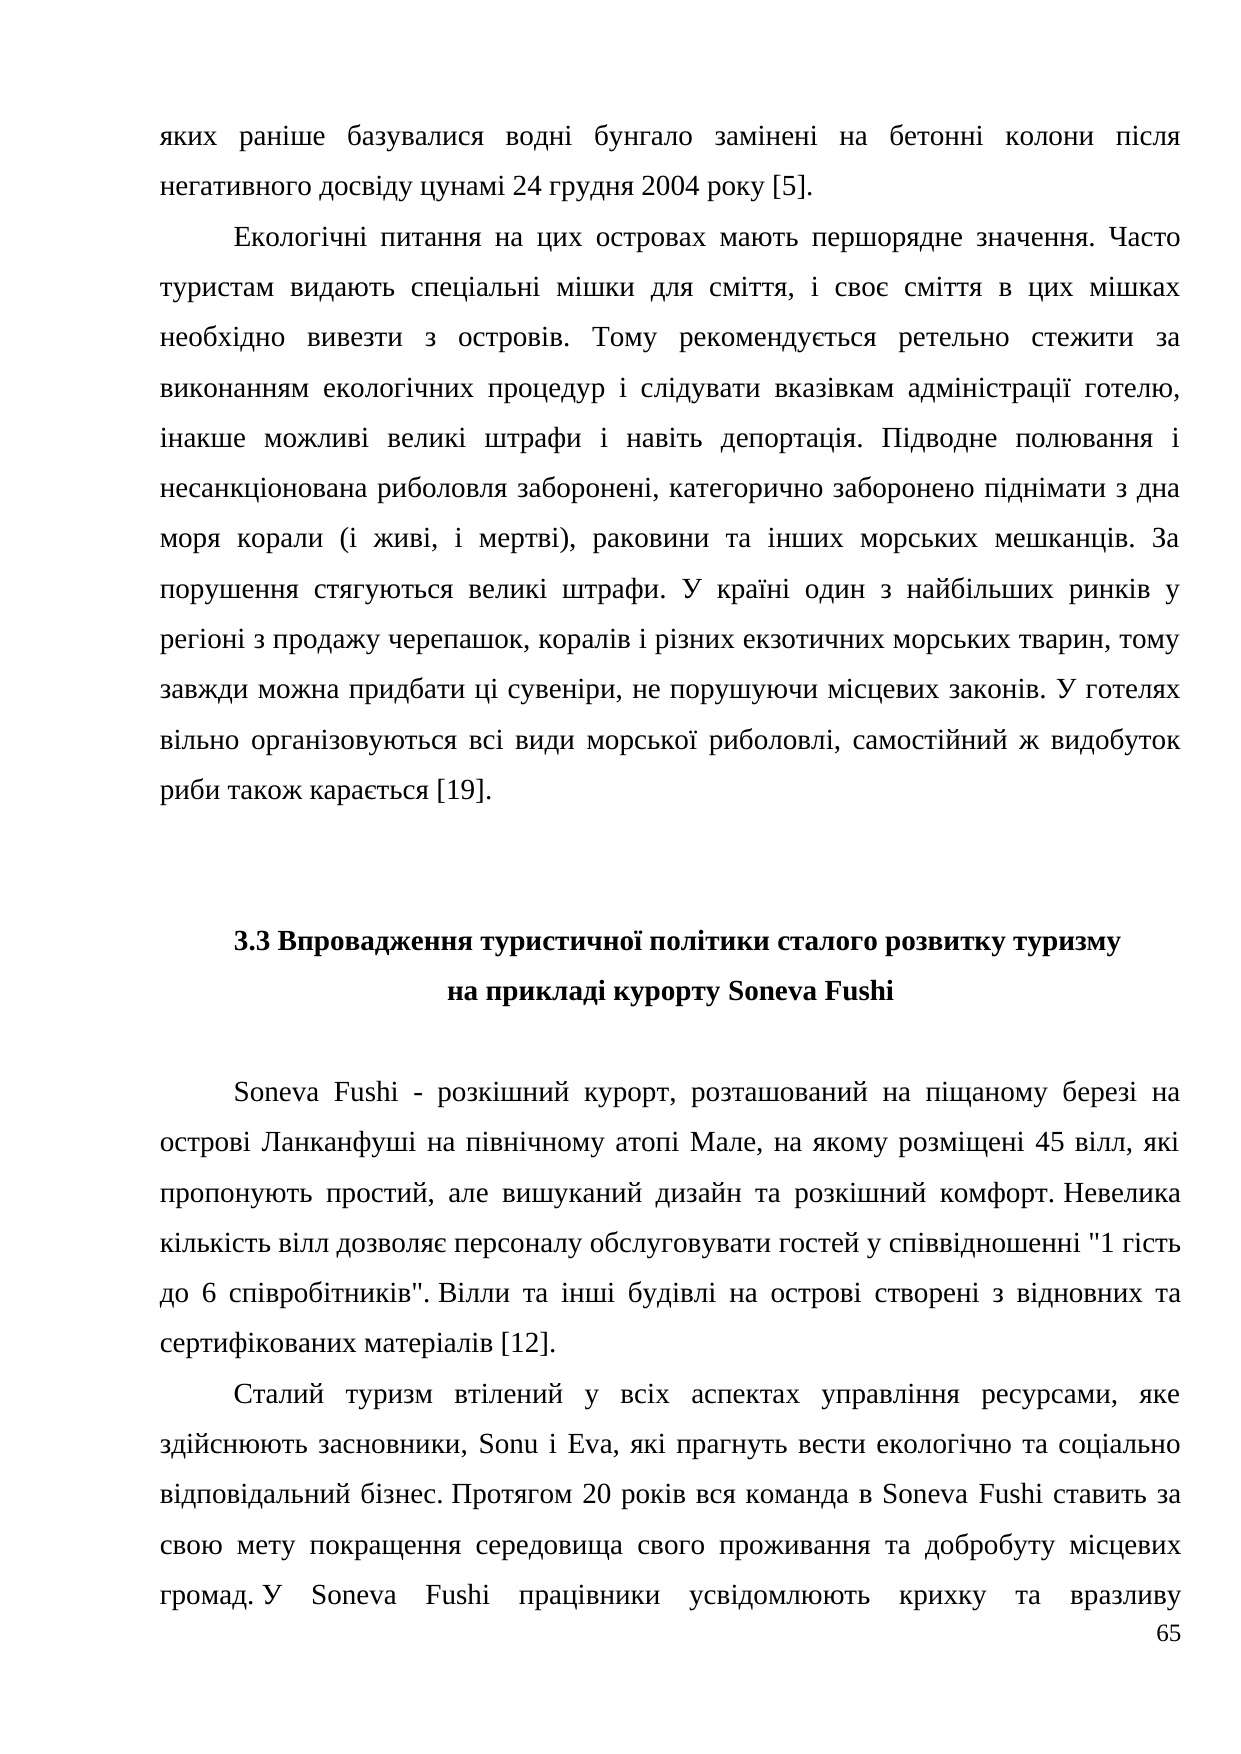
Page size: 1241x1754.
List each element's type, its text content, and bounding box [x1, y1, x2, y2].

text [159, 1376, 1181, 1611]
text Екологічні питання на цих островах мають першорядне значення. Часто туристам видають спеціальні мішки для сміття, і своє сміття в цих мішках необхідно вивезти з островів. Тому рекомендується ретельно стежити за виконанням екологічних процедур і слідувати вказівкам адміністрації готелю, інакше можливі великі штрафи і навіть депортація. Підводне полювання і несанкціонована риболовля заборонені, категорично заборонено піднімати з дна моря корали (і живі, і мертві), раковини та інших морських мешканців. За порушення стягуються великі штрафи. У країні один з найбільших ринків у регіоні з продажу черепашок, коралів і різних екзотичних морських тварин, тому завжди можна придбати ці сувеніри, не порушуючи місцевих законів. У готелях вільно організовуються всі види морської риболовлі, самостійний ж видобуток риби також карається [19]. [159, 219, 1181, 806]
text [159, 118, 1181, 202]
text 3.3 Впровадження туристичної політики сталого розвитку туризму на прикладі курорту Soneva Fushi [159, 923, 1181, 1007]
text Soneva Fushi - розкішний курорт, розташований на піщаному березі на острові Ланканфуші на північному атопі Мале, на якому розміщені 45 вілл, які пропонують простий, але вишуканий дизайн та розкішний комфорт. Невелика кількість вілл дозволяє персоналу обслуговувати гостей у співвідношенні "1 гість до 6 співробітників". Вілли та інші будівлі на острові створені з відновних та сертифікованих матеріалів [12]. [159, 1074, 1181, 1359]
